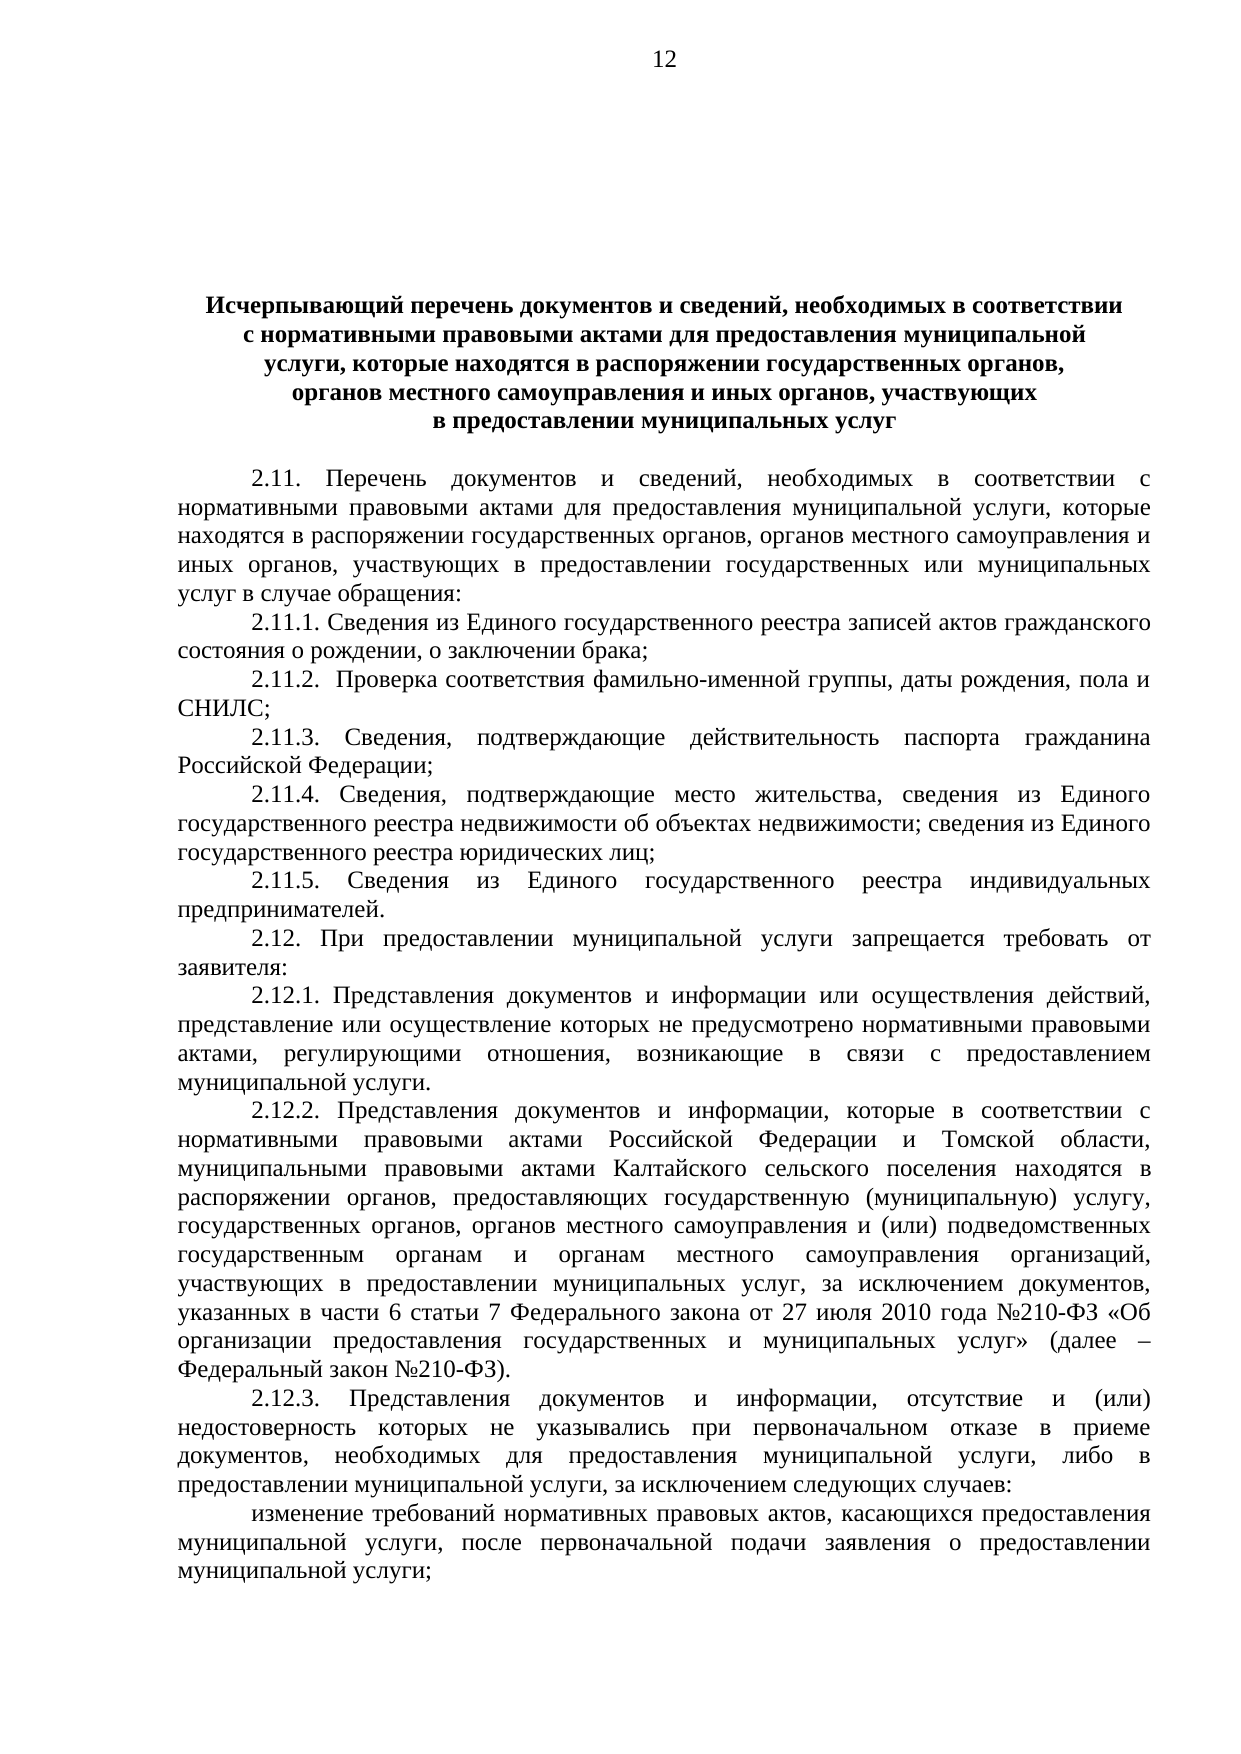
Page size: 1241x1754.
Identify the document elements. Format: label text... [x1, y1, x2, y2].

text 2.11.5. Сведения из Единого государственного реестра индивидуальных предпринимателей. [177, 866, 1152, 923]
text 2.11.2. Проверка соответствия фамильно-именной группы, даты рождения, пола и СНИЛС; [177, 664, 1152, 722]
text 2.12. При предоставлении муниципальной услуги запрещается требовать от заявителя: [177, 923, 1152, 981]
text 2.11.3. Сведения, подтверждающие действительность паспорта гражданина Российской Федерации; [177, 722, 1152, 779]
text 2.12.2. Представления документов и информации, которые в соответствии с нормативными правовыми актами Российской Федерации и Томской области, муниципальными правовыми актами Калтайского сельского поселения находятся в распоряжении органов, предоставляющих государственную (муниципальную) услугу, государственных органов, органов местного самоуправления и (или) подведомственных государственным органам и органам местного самоуправления организаций, участвующих в предоставлении муниципальных услуг, за исключением документов, указанных в части 6 статьи 7 Федерального закона от 27 июля 2010 года №210-ФЗ «Об организации предоставления государственных и муниципальных услуг» (далее – Федеральный закон №210-ФЗ). [177, 1096, 1152, 1383]
text изменение требований нормативных правовых актов, касающихся предоставления муниципальной услуги, после первоначальной подачи заявления о предоставлении муниципальной услуги; [177, 1498, 1152, 1584]
text 2.11. Перечень документов и сведений, необходимых в соответствии с нормативными правовыми актами для предоставления муниципальной услуги, которые находятся в распоряжении государственных органов, органов местного самоуправления и иных органов, участвующих в предоставлении государственных или муниципальных услуг в случае обращения: [177, 463, 1152, 607]
text Исчерпывающий перечень документов и сведений, необходимых в соответствии [177, 291, 1152, 319]
text с нормативными правовыми актами для предоставления муниципальной [177, 319, 1152, 348]
text 2.11.1. Сведения из Единого государственного реестра записей актов гражданского состояния о рождении, о заключении брака; [177, 607, 1152, 664]
text 2.12.1. Представления документов и информации или осуществления действий, представление или осуществление которых не предусмотрено нормативными правовыми актами, регулирующими отношения, возникающие в связи с предоставлением муниципальной услуги. [177, 981, 1152, 1096]
text органов местного самоуправления и иных органов, участвующих [177, 377, 1152, 406]
text 2.12.3. Представления документов и информации, отсутствие и (или) недостоверность которых не указывались при первоначальном отказе в приеме документов, необходимых для предоставления муниципальной услуги, либо в предоставлении муниципальной услуги, за исключением следующих случаев: [177, 1383, 1152, 1498]
text услуги, которые находятся в распоряжении государственных органов, [177, 348, 1152, 377]
text 2.11.4. Сведения, подтверждающие место жительства, сведения из Единого государственного реестра недвижимости об объектах недвижимости; сведения из Единого государственного реестра юридических лиц; [177, 779, 1152, 866]
text в предоставлении муниципальных услуг [177, 406, 1152, 434]
